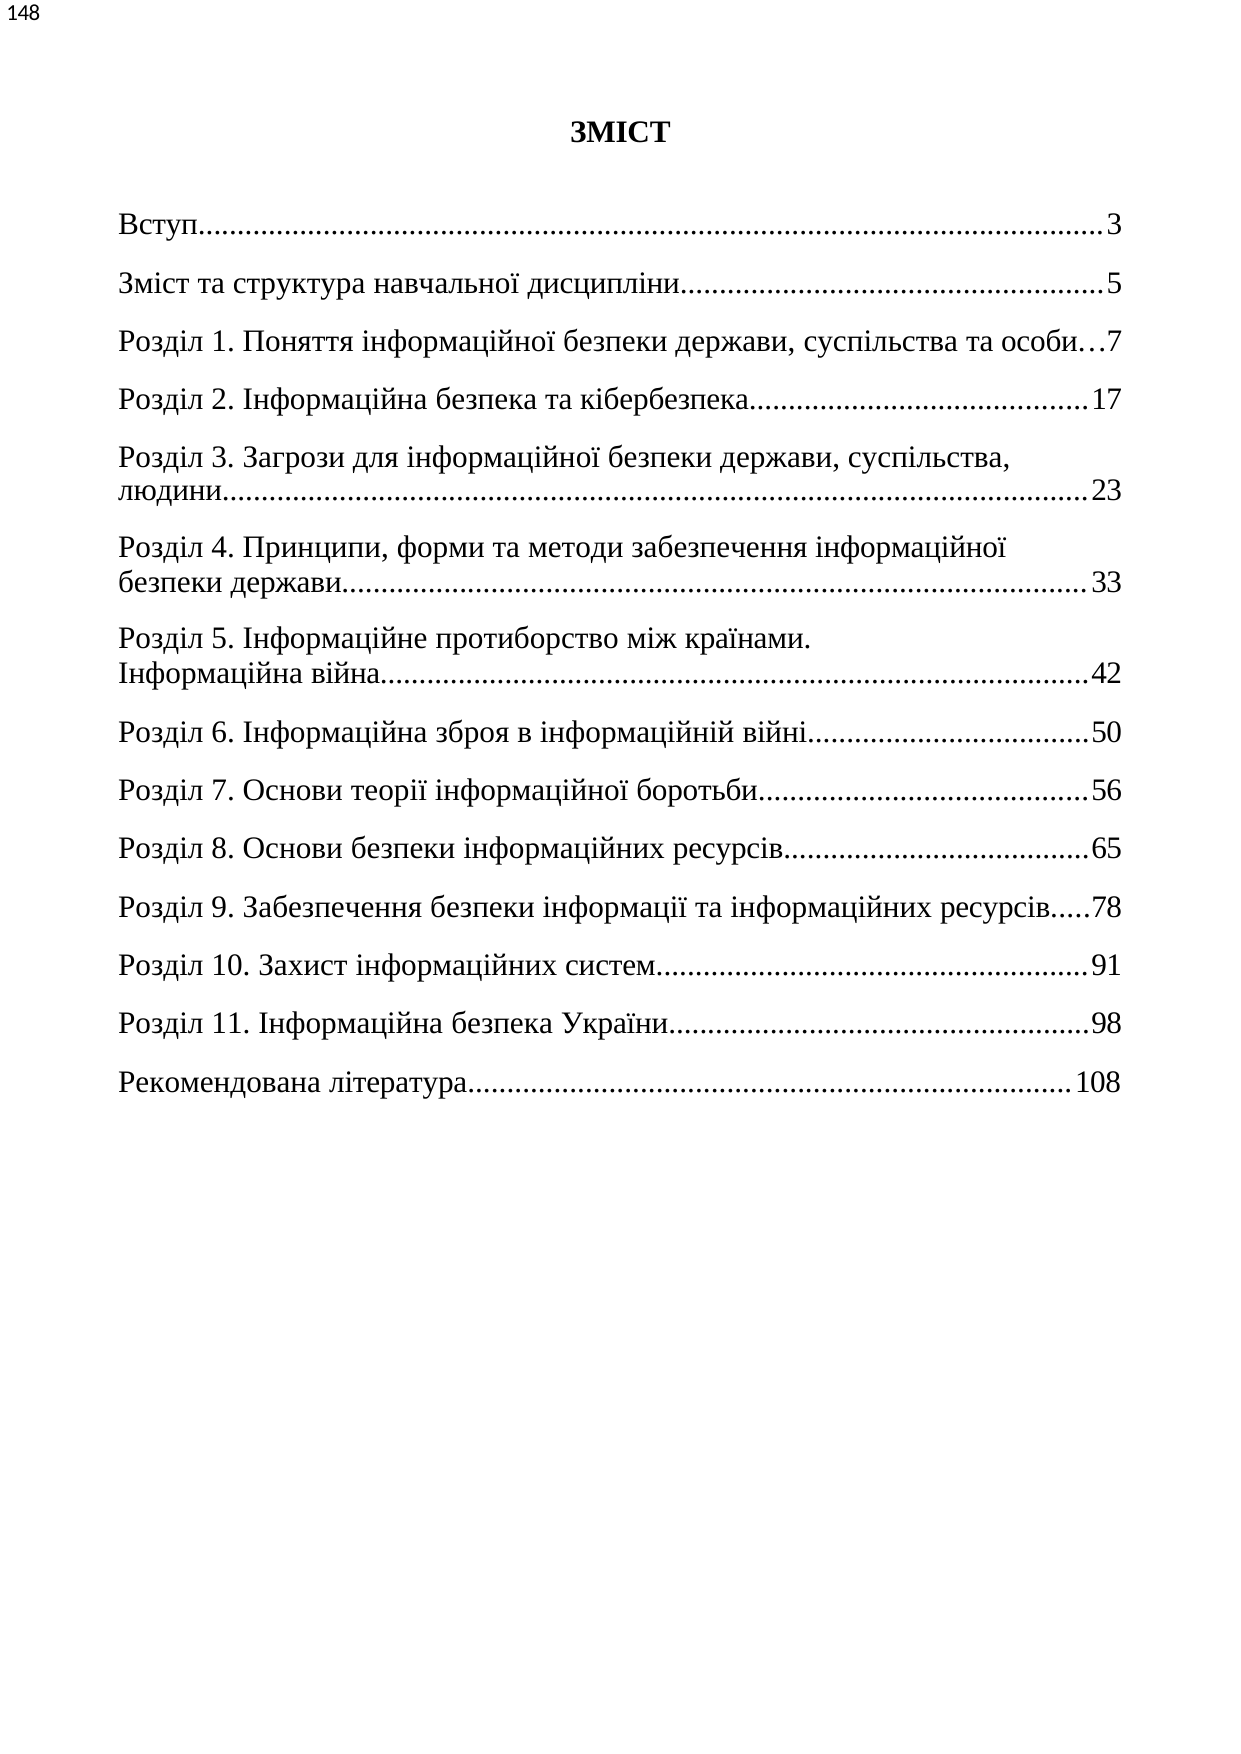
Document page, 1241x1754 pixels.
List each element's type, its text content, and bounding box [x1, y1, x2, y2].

subtitle ЗМІСТ [195, 114, 1046, 149]
